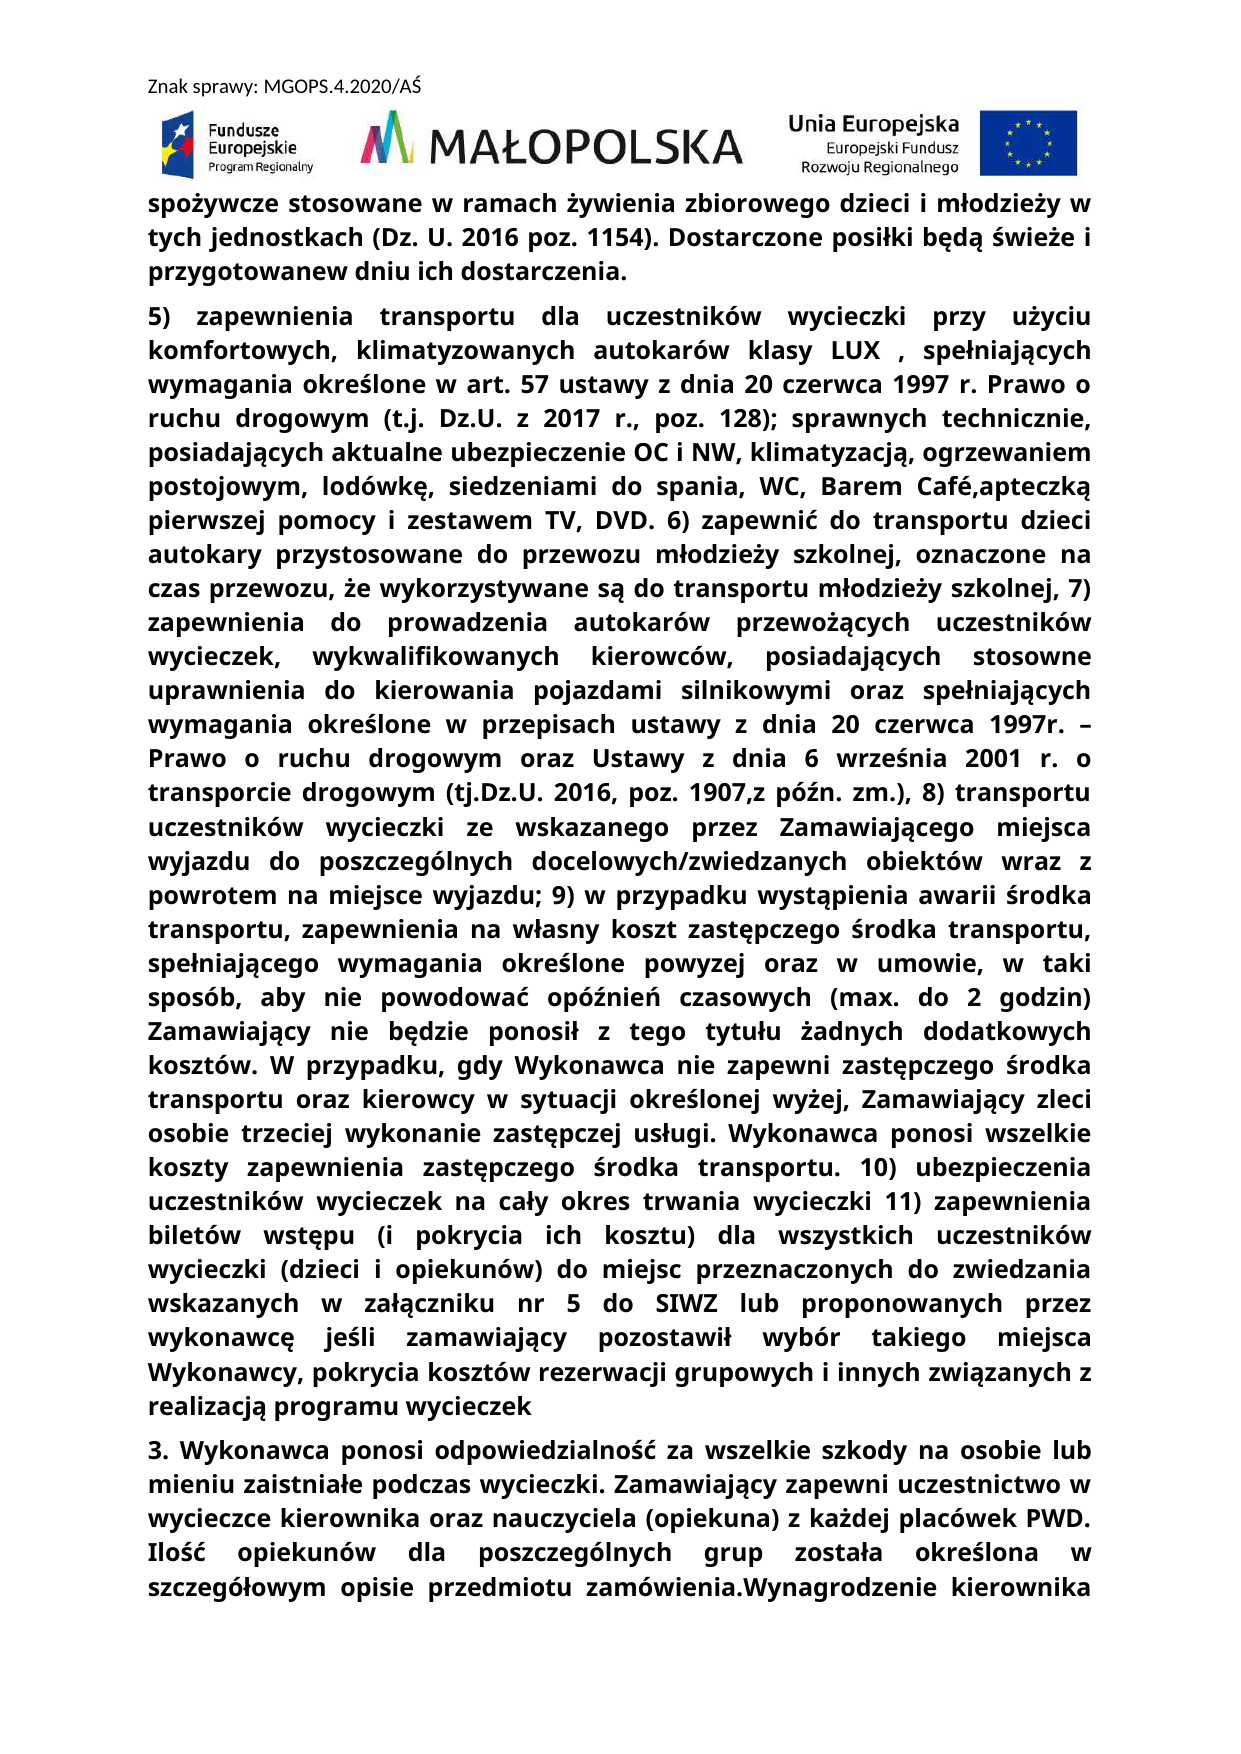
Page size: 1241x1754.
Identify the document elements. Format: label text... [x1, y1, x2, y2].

text 5) zapewnienia transportu dla uczestników wycieczki przy użyciu komfortowych, klimatyzowanych autokarów klasy LUX , spełniających wymagania określone w art. 57 ustawy z dnia 20 czerwca 1997 r. Prawo o ruchu drogowym (t.j. Dz.U. z 2017 r., poz. 128); sprawnych technicznie, posiadających aktualne ubezpieczenie OC i NW, klimatyzacją, ogrzewaniem postojowym, lodówkę, siedzeniami do spania, WC, Barem Café,apteczką pierwszej pomocy i zestawem TV, DVD. 6) zapewnić do transportu dzieci autokary przystosowane do przewozu młodzieży szkolnej, oznaczone na czas przewozu, że wykorzystywane są do transportu młodzieży szkolnej, 7) zapewnienia do prowadzenia autokarów przewożących uczestników wycieczek, wykwalifikowanych kierowców, posiadających stosowne uprawnienia do kierowania pojazdami silnikowymi oraz spełniających wymagania określone w przepisach ustawy z dnia 20 czerwca 1997r. – Prawo o ruchu drogowym oraz Ustawy z dnia 6 września 2001 r. o transporcie drogowym (tj.Dz.U. 2016, poz. 1907,z późn. zm.), 8) transportu uczestników wycieczki ze wskazanego przez Zamawiającego miejsca wyjazdu do poszczególnych docelowych/zwiedzanych obiektów wraz z powrotem na miejsce wyjazdu; 9) w przypadku wystąpienia awarii środka transportu, zapewnienia na własny koszt zastępczego środka transportu, spełniającego wymagania określone powyzej oraz w umowie, w taki sposób, aby nie powodować opóźnień czasowych (max. do 2 godzin) Zamawiający nie będzie ponosił z tego tytułu żadnych dodatkowych kosztów. W przypadku, gdy Wykonawca nie zapewni zastępczego środka transportu oraz kierowcy w sytuacji określonej wyżej, Zamawiający zleci osobie trzeciej wykonanie zastępczej usługi. Wykonawca ponosi wszelkie koszty zapewnienia zastępczego środka transportu. 10) ubezpieczenia uczestników wycieczek na cały okres trwania wycieczki 11) zapewnienia biletów wstępu (i pokrycia ich kosztu) dla wszystkich uczestników wycieczki (dzieci i opiekunów) do miejsc przeznaczonych do zwiedzania wskazanych w załączniku nr 5 do SIWZ lub proponowanych przez wykonawcę jeśli zamawiający pozostawił wybór takiego miejsca Wykonawcy, pokrycia kosztów rezerwacji grupowych i innych związanych z realizacją programu wycieczek [148, 298, 1093, 1422]
picture [147, 99, 1093, 186]
